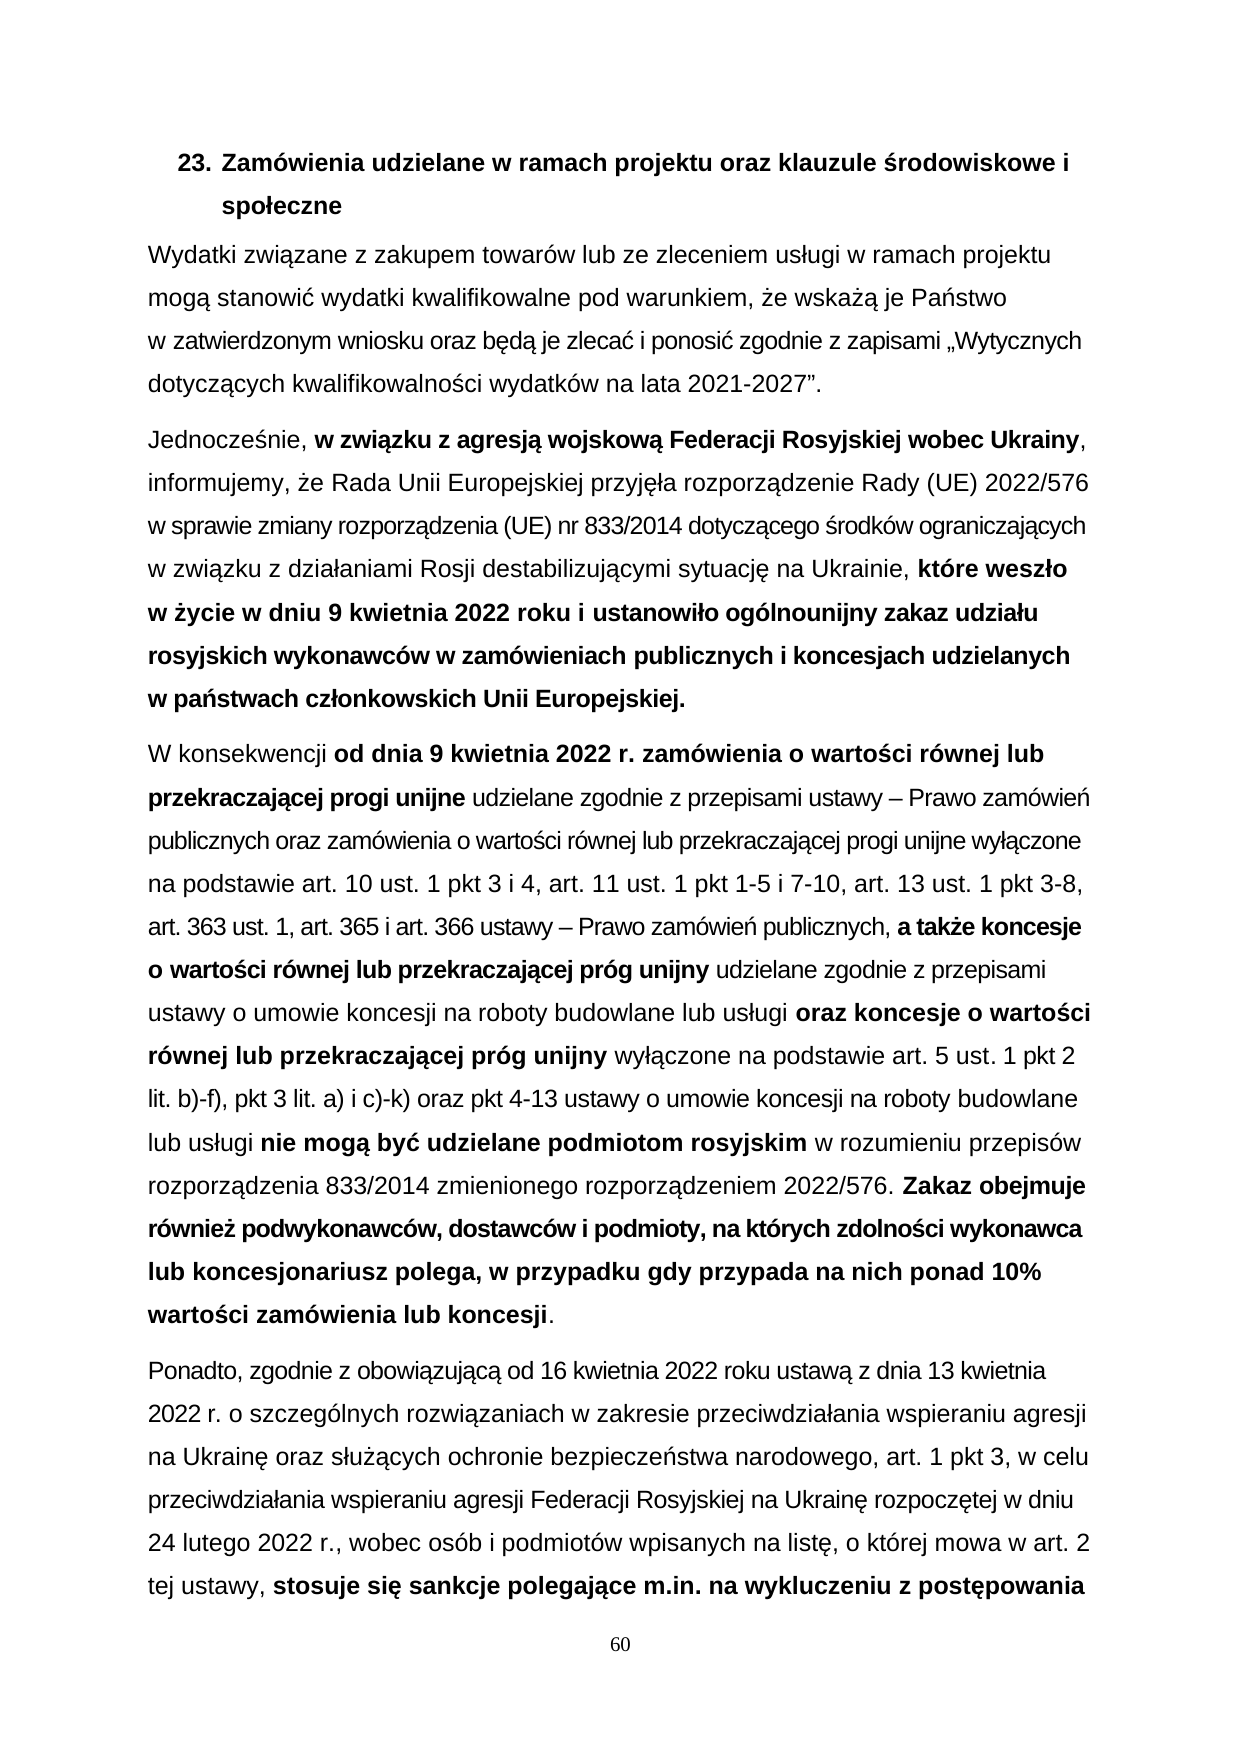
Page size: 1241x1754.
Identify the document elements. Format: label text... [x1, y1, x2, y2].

text W konsekwencji od dnia 9 kwietnia 2022 r. zamówienia o wartości równej lub przekraczającej progi unijne udzielane zgodnie z przepisami ustawy – Prawo zamówień publicznych oraz zamówienia o wartości równej lub przekraczającej progi unijne wyłączone na podstawie art. 10 ust. 1 pkt 3 i 4, art. 11 ust. 1 pkt 1-5 i 7-10, art. 13 ust. 1 pkt 3-8, art. 363 ust. 1, art. 365 i art. 366 ustawy – Prawo zamówień publicznych, a także koncesje o wartości równej lub przekraczającej próg unijny udzielane zgodnie z przepisami ustawy o umowie koncesji na roboty budowlane lub usługi oraz koncesje o wartości równej lub przekraczającej próg unijny wyłączone na podstawie art. 5 ust. 1 pkt 2 lit. b)-f), pkt 3 lit. a) i c)-k) oraz pkt 4-13 ustawy o umowie koncesji na roboty budowlane lub usługi nie mogą być udzielane podmiotom rosyjskim w rozumieniu przepisów rozporządzenia 833/2014 zmienionego rozporządzeniem 2022/576. Zakaz obejmuje również podwykonawców, dostawców i podmioty, na których zdolności wykonawca lub koncesjonariusz polega, w przypadku gdy przypada na nich ponad 10% wartości zamówienia lub koncesji. [148, 739, 1093, 1329]
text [148, 1356, 1093, 1600]
text Wydatki związane z zakupem towarów lub ze zleceniem usługi w ramach projektu mogą stanowić wydatki kwalifikowalne pod warunkiem, że wskażą je Państwo w zatwierdzonym wniosku oraz będą je zlecać i ponosić zgodnie z zapisami „Wytycznych dotyczących kwalifikowalności wydatków na lata 2021-2027”. [148, 240, 1093, 398]
text Jednocześnie, w związku z agresją wojskową Federacji Rosyjskiej wobec Ukrainy, informujemy, że Rada Unii Europejskiej przyjęła rozporządzenie Rady (UE) 2022/576 w sprawie zmiany rozporządzenia (UE) nr 833/2014 dotyczącego środków ograniczających w związku z działaniami Rosji destabilizującymi sytuację na Ukrainie, które weszło w życie w dniu 9 kwietnia 2022 roku i ustanowiło ogólnounijny zakaz udziału rosyjskich wykonawców w zamówieniach publicznych i koncesjach udzielanych w państwach członkowskich Unii Europejskiej. [148, 425, 1093, 713]
subtitle Zamówienia udzielane w ramach projektu oraz klauzule środowiskowe i społeczne [177, 148, 1093, 219]
